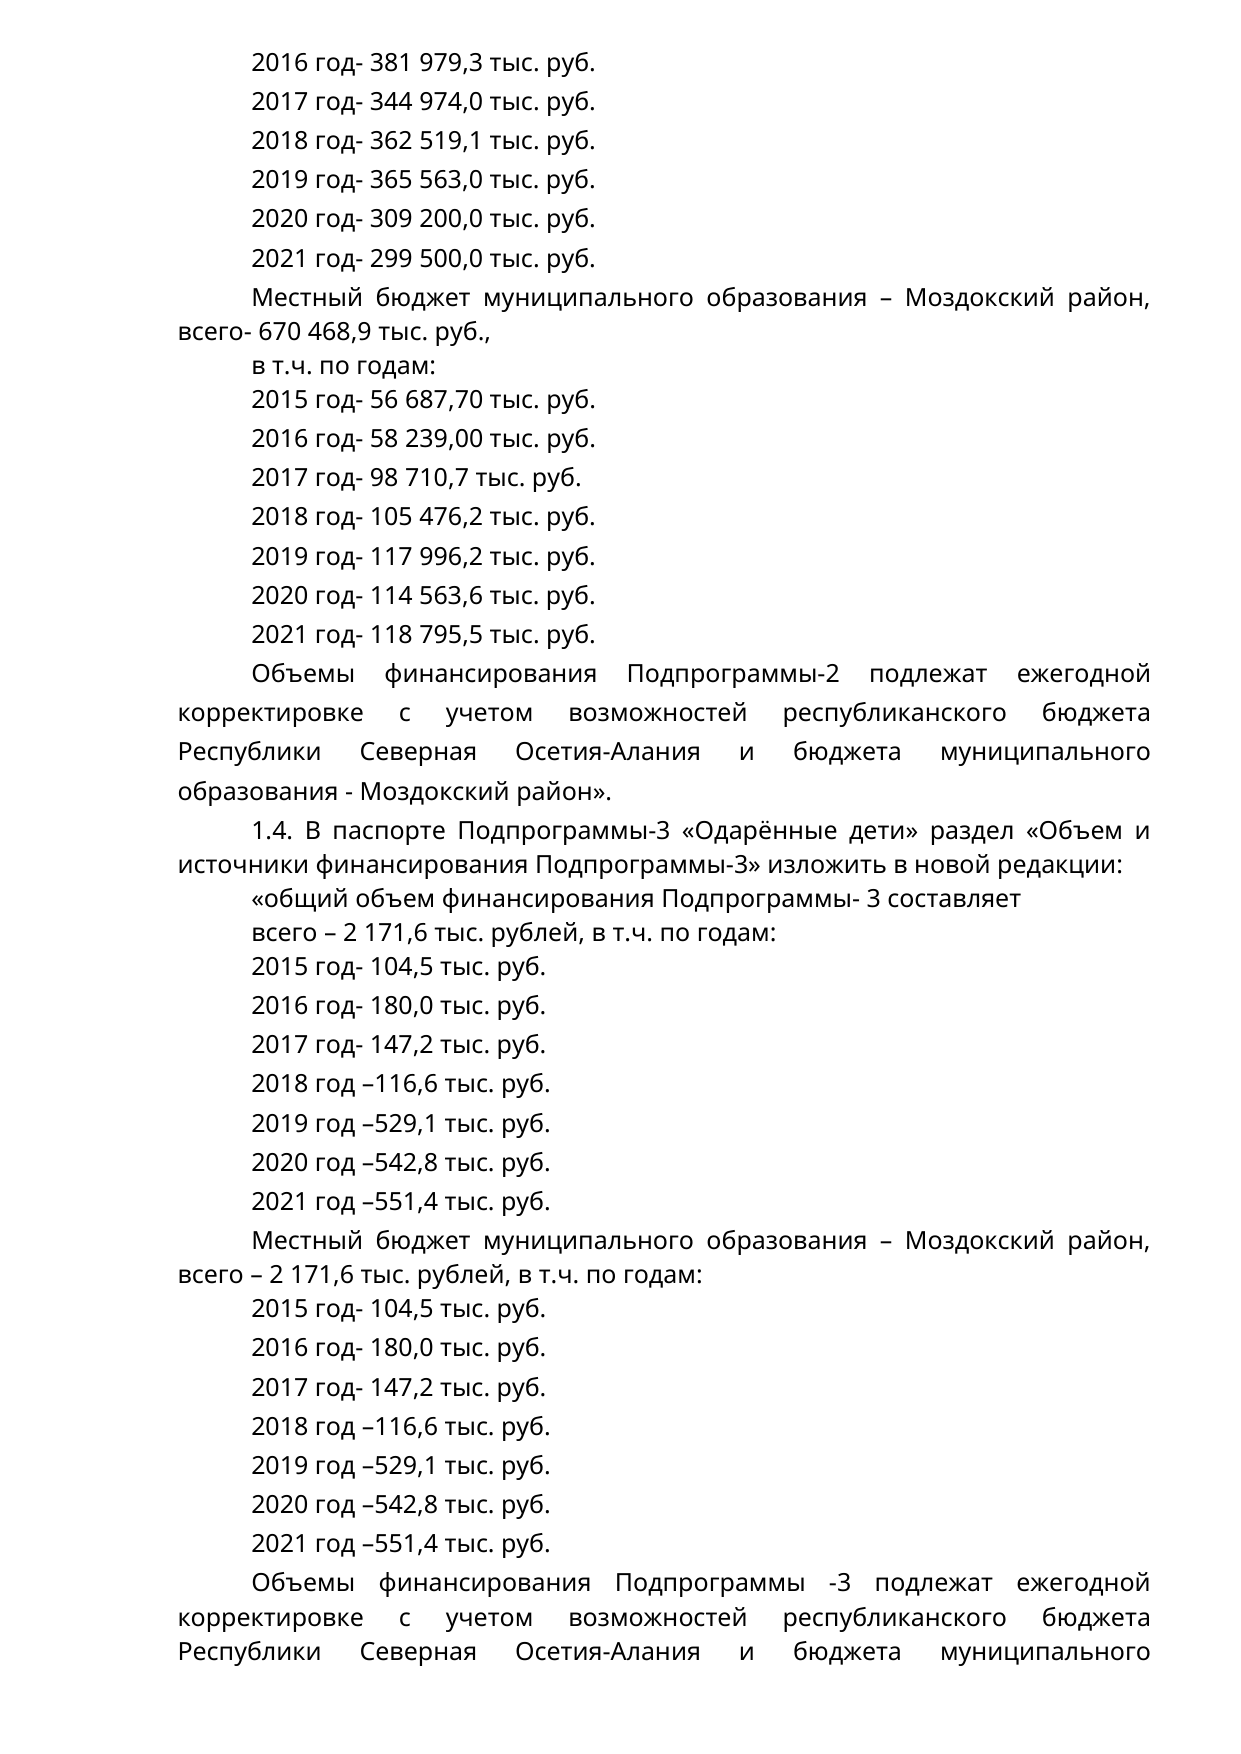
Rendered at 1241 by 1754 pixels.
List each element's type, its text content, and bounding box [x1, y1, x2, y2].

text 2020 год –542,8 тыс. руб. [177, 1144, 1152, 1178]
text 2020 год- 309 200,0 тыс. руб. [177, 201, 1152, 235]
text «общий объем финансирования Подпрограммы- 3 составляет [177, 881, 1152, 914]
text 2016 год- 58 239,00 тыс. руб. [177, 421, 1152, 455]
text 2020 год –542,8 тыс. руб. [177, 1487, 1152, 1521]
text 2021 год- 118 795,5 тыс. руб. [177, 617, 1152, 651]
text всего – 2 171,6 тыс. рублей, в т.ч. по годам: [177, 914, 1152, 949]
text 2021 год –551,4 тыс. руб. [177, 1184, 1152, 1218]
text 2017 год- 98 710,7 тыс. руб. [177, 460, 1152, 494]
text 2017 год- 344 974,0 тыс. руб. [177, 83, 1152, 118]
text 2021 год –551,4 тыс. руб. [177, 1526, 1152, 1560]
text 2016 год- 180,0 тыс. руб. [177, 1330, 1152, 1364]
text 2016 год- 381 979,3 тыс. руб. [177, 44, 1152, 78]
text 2015 год- 56 687,70 тыс. руб. [177, 382, 1152, 416]
text 2017 год- 147,2 тыс. руб. [177, 1027, 1152, 1061]
text 1.4. В паспорте Подпрограммы-3 «Одарённые дети» раздел «Объем и источники финансирования Подпрограммы-3» изложить в новой редакции: [177, 812, 1152, 881]
text 2016 год- 180,0 тыс. руб. [177, 988, 1152, 1022]
text Местный бюджет муниципального образования – Моздокский район, всего- 670 468,9 тыс. руб., [177, 279, 1152, 347]
text 2018 год –116,6 тыс. руб. [177, 1066, 1152, 1100]
text 2015 год- 104,5 тыс. руб. [177, 1291, 1152, 1325]
text 2020 год- 114 563,6 тыс. руб. [177, 577, 1152, 611]
text Объемы финансирования Подпрограммы-2 подлежат ежегодной корректировке с учетом возможностей республиканского бюджета Республики Северная Осетия-Алания и бюджета муниципального образования - Моздокский район». [177, 656, 1152, 807]
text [177, 1565, 1152, 1667]
text 2019 год- 365 563,0 тыс. руб. [177, 162, 1152, 196]
text Местный бюджет муниципального образования – Моздокский район, всего – 2 171,6 тыс. рублей, в т.ч. по годам: [177, 1223, 1152, 1291]
text 2019 год –529,1 тыс. руб. [177, 1448, 1152, 1482]
text 2018 год- 105 476,2 тыс. руб. [177, 499, 1152, 533]
text 2019 год- 117 996,2 тыс. руб. [177, 538, 1152, 572]
text 2017 год- 147,2 тыс. руб. [177, 1369, 1152, 1403]
text 2019 год –529,1 тыс. руб. [177, 1105, 1152, 1139]
text 2018 год- 362 519,1 тыс. руб. [177, 123, 1152, 157]
text 2018 год –116,6 тыс. руб. [177, 1408, 1152, 1442]
text 2015 год- 104,5 тыс. руб. [177, 949, 1152, 983]
text 2021 год- 299 500,0 тыс. руб. [177, 240, 1152, 274]
text в т.ч. по годам: [177, 347, 1152, 382]
